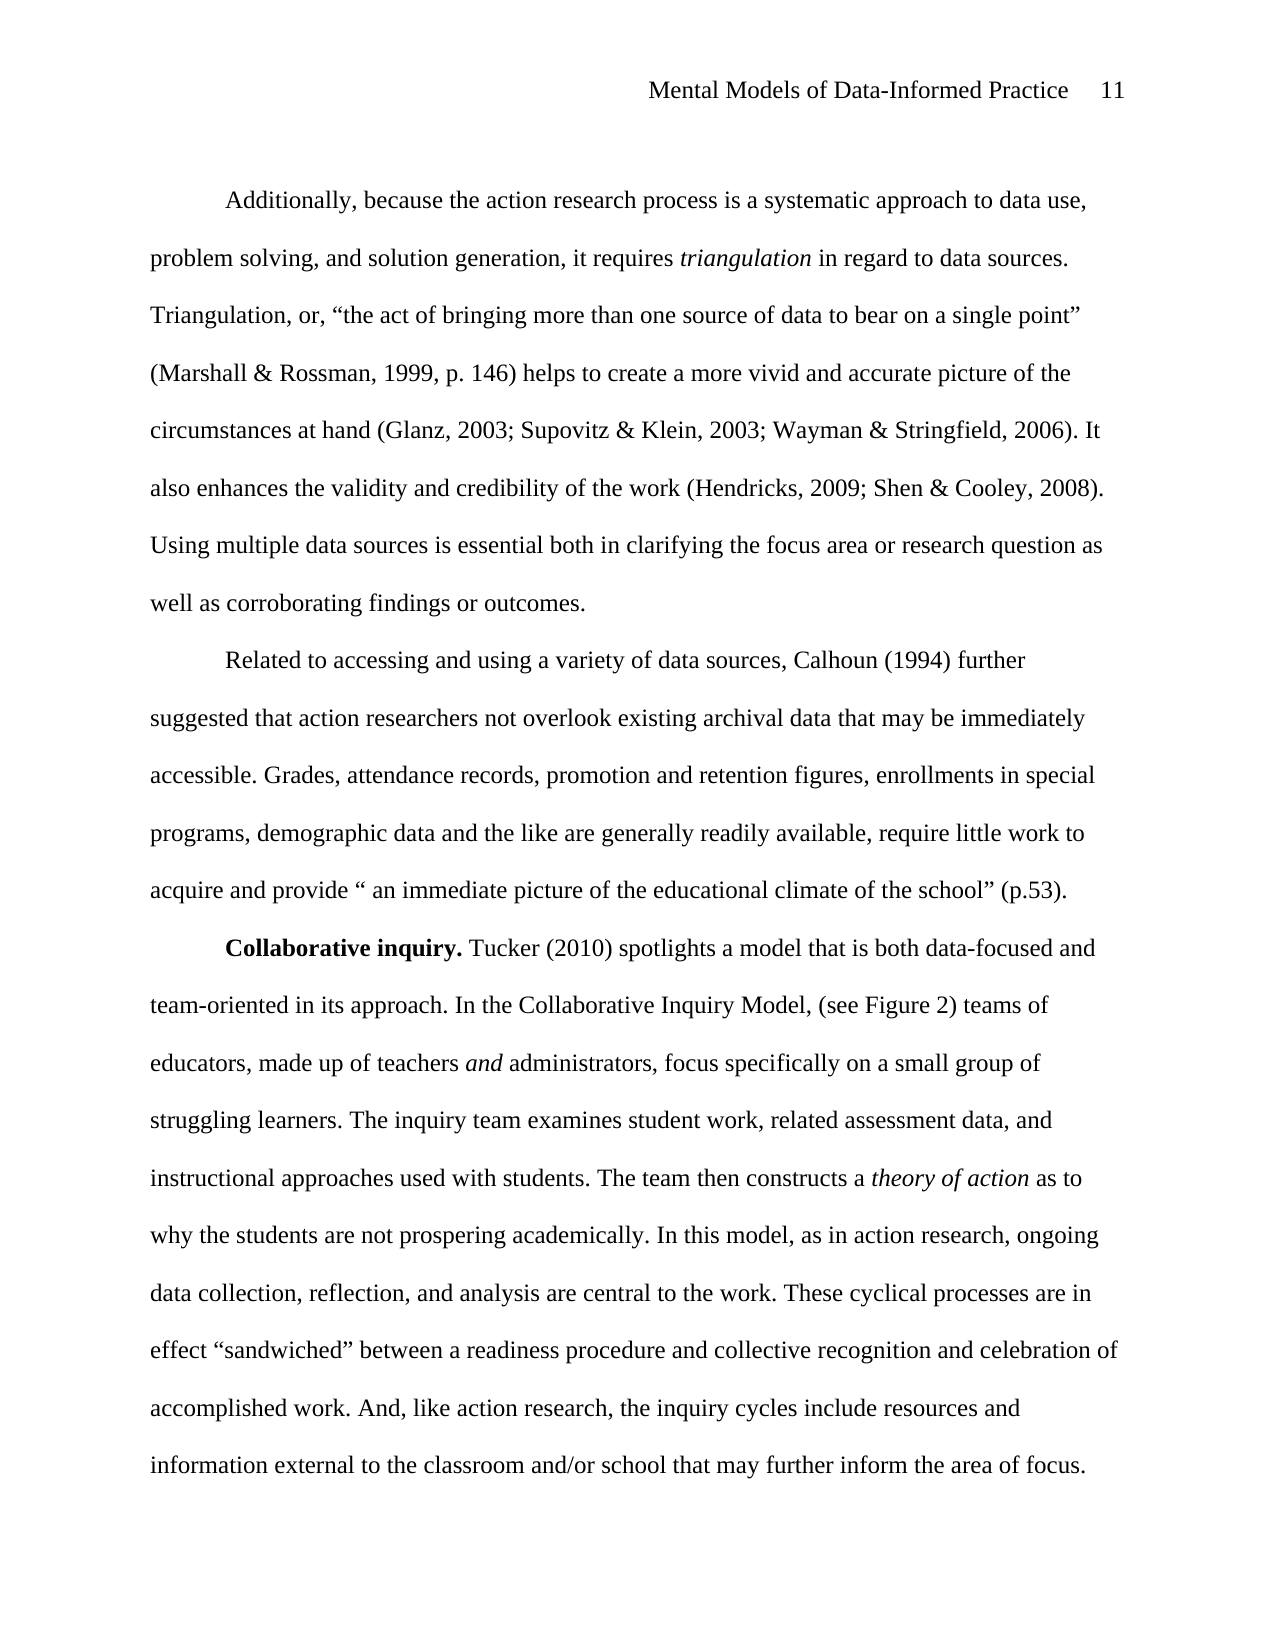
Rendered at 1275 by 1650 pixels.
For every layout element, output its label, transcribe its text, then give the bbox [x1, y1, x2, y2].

text Related to accessing and using a variety of data sources, Calhoun (1994) further suggested that action researchers not overlook existing archival data that may be immediately accessible. Grades, attendance records, promotion and retention figures, enrollments in special programs, demographic data and the like are generally readily available, require little work to acquire and provide “ an immediate picture of the educational climate of the school” (p.53). [150, 645, 1125, 904]
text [150, 933, 1125, 1479]
text Additionally, because the action research process is a systematic approach to data use, problem solving, and solution generation, it requires triangulation in regard to data sources. Triangulation, or, “the act of bringing more than one source of data to bear on a single point” (Marshall & Rossman, 1999, p. 146) helps to create a more vivid and accurate picture of the circumstances at hand (Glanz, 2003; Supovitz & Klein, 2003; Wayman & Stringfield, 2006). It also enhances the validity and credibility of the work (Hendricks, 2009; Shen & Cooley, 2008). Using multiple data sources is essential both in clarifying the focus area or research question as well as corroborating findings or outcomes. [150, 185, 1125, 616]
